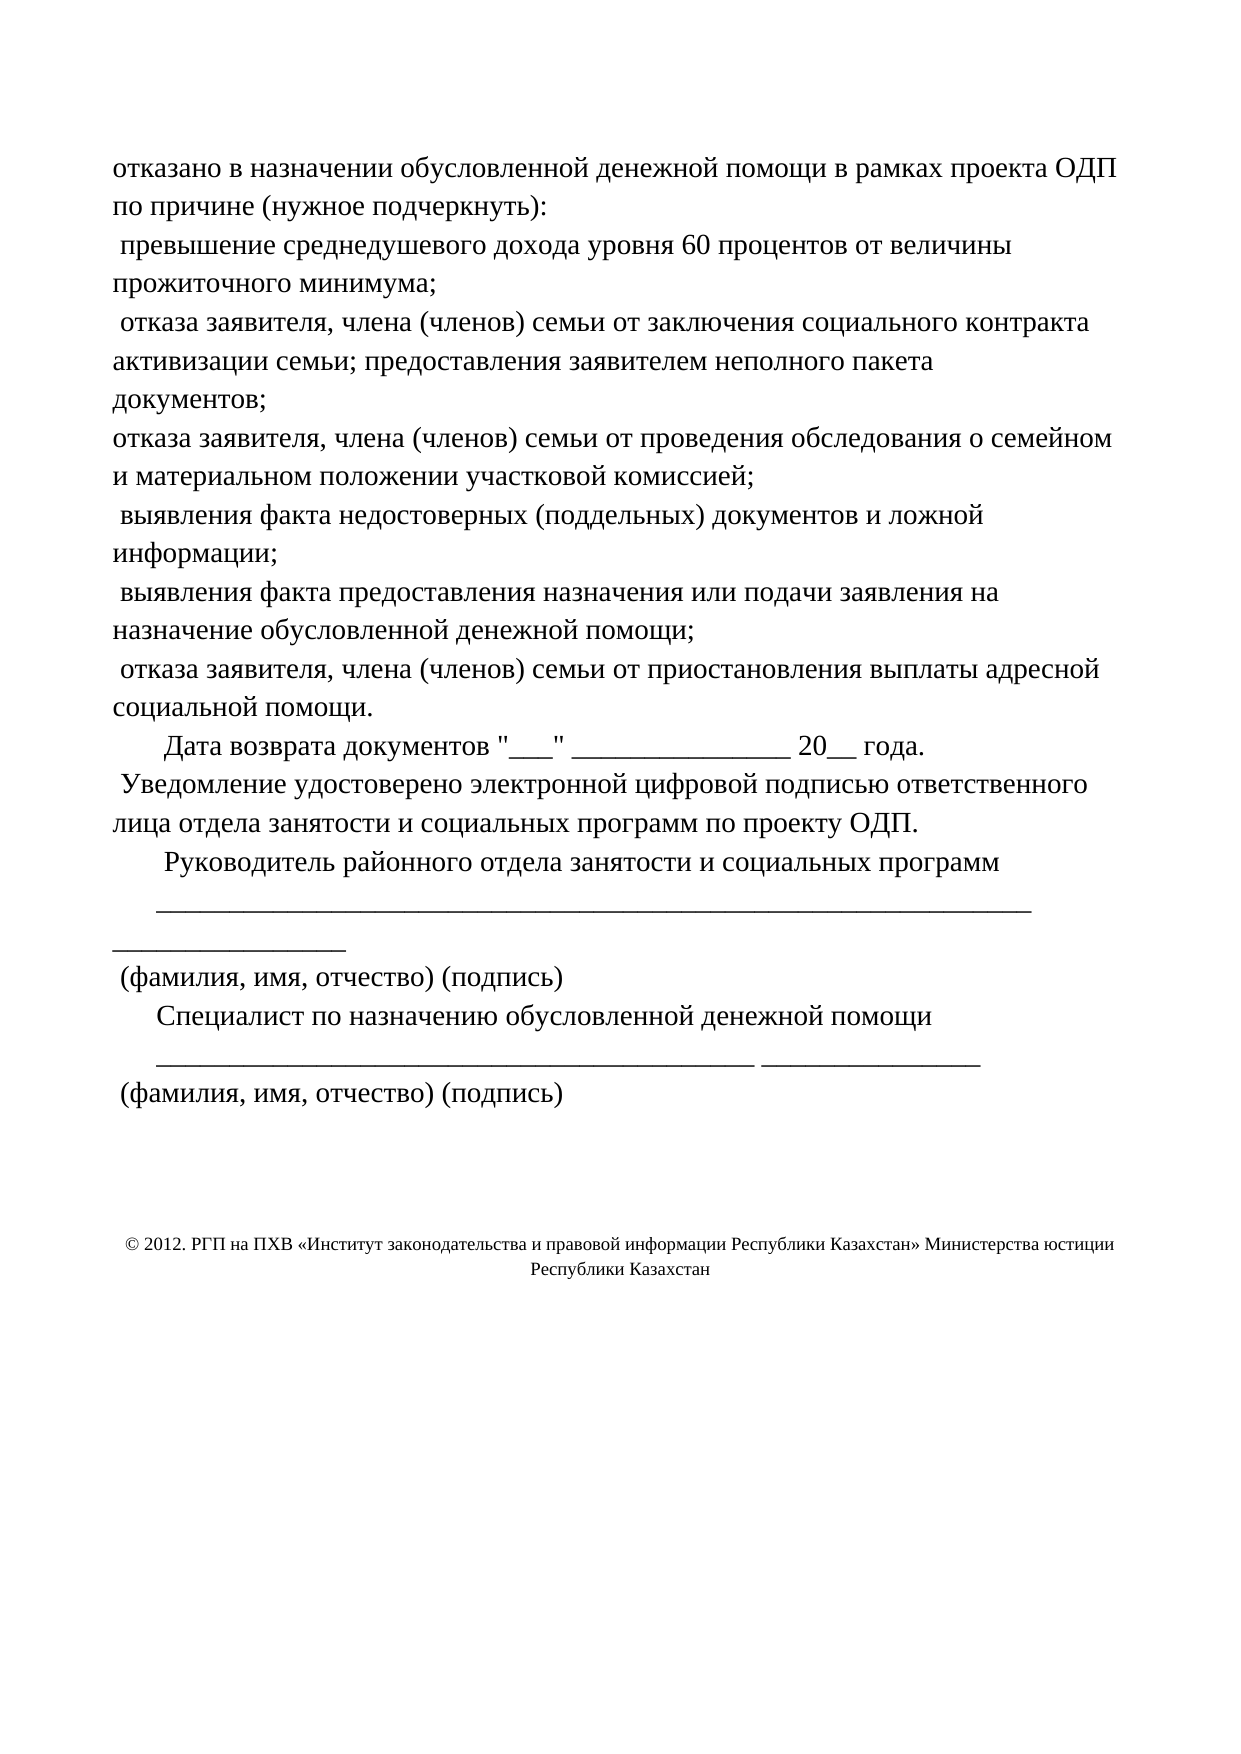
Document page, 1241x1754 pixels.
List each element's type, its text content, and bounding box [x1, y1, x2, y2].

text © 2012. РГП на ПХВ «Институт законодательства и правовой информации Республики Казахстан» Министерства юстиции Республики Казахстан [112, 1233, 1128, 1279]
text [112, 150, 1128, 1139]
